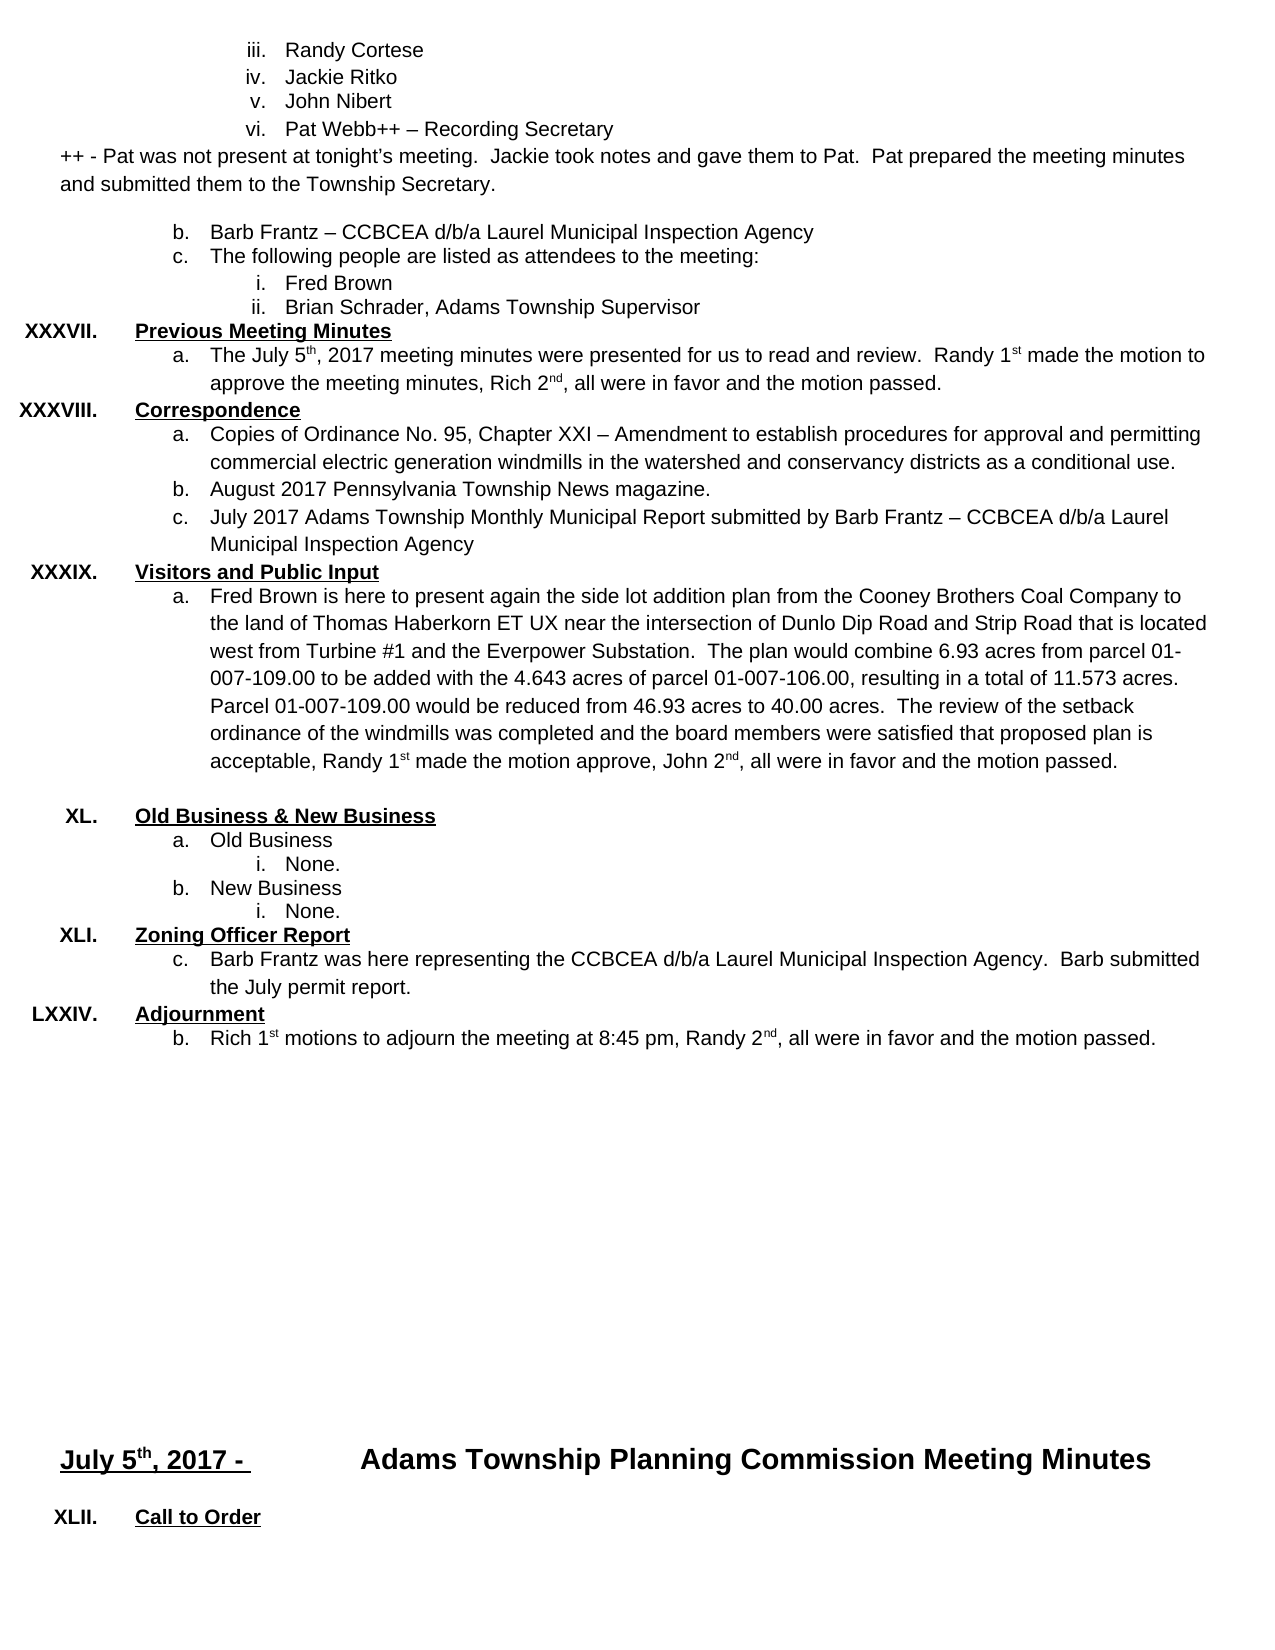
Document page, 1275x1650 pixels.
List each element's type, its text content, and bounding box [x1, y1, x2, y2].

list Jackie Ritko [266, 65, 1215, 89]
list July 2017 Adams Township Monthly Municipal Report submitted by Barb Frantz – CCBCEA d/b/a Laurel Municipal Inspection Agency [172, 504, 1215, 556]
list Call to Order [97, 1504, 1215, 1528]
text July 5th, 2017 - Adams Township Planning Commission Meeting Minutes [60, 1442, 1215, 1475]
list Barb Frantz was here representing the CCBCEA d/b/a Laurel Municipal Inspection Agency. Barb submitted the July permit report. [172, 947, 1215, 999]
list John Nibert [266, 89, 1215, 113]
list Randy Cortese [266, 37, 1215, 61]
list New Business [172, 875, 1215, 899]
list None. [266, 851, 1215, 875]
list Rich 1st motions to adjourn the meeting at 8:45 pm, Randy 2nd, all were in favor and the motion passed. [172, 1026, 1215, 1050]
list Previous Meeting Minutes [97, 319, 1215, 343]
list None. [266, 899, 1215, 923]
list August 2017 Pennsylvania Township News magazine. [172, 477, 1215, 501]
list Old Business [172, 827, 1215, 851]
list Pat Webb++ – Recording Secretary [266, 116, 1215, 140]
list The July 5th, 2017 meeting minutes were presented for us to read and review. Randy 1st made the motion to approve the meeting minutes, Rich 2nd, all were in favor and the motion passed. [172, 343, 1215, 394]
list The following people are listed as attendees to the meeting: [172, 244, 1215, 268]
list Barb Frantz – CCBCEA d/b/a Laurel Municipal Inspection Agency [172, 220, 1215, 244]
list Old Business & New Business [97, 803, 1215, 827]
list Brian Schrader, Adams Township Supervisor [266, 295, 1215, 319]
text ++ - Pat was not present at tonight’s meeting. Jackie took notes and gave them to Pat. Pat prepared the meeting minutes and submitted them to the Township Secretary. [60, 144, 1215, 195]
list Zoning Officer Report [97, 923, 1215, 947]
list Copies of Ordinance No. 95, Chapter XXI – Amendment to establish procedures for approval and permitting commercial electric generation windmills in the watershed and conservancy districts as a conditional use. [172, 422, 1215, 473]
list Correspondence [97, 398, 1215, 422]
list Fred Brown [266, 271, 1215, 295]
list Visitors and Public Input [97, 559, 1215, 583]
list Fred Brown is here to present again the side lot addition plan from the Cooney Brothers Coal Company to the land of Thomas Haberkorn ET UX near the intersection of Dunlo Dip Road and Strip Road that is located west from Turbine #1 and the Everpower Substation. The plan would combine 6.93 acres from parcel 01-007-109.00 to be added with the 4.643 acres of parcel 01-007-106.00, resulting in a total of 11.573 acres. Parcel 01-007-109.00 would be reduced from 46.93 acres to 40.00 acres. The review of the setback ordinance of the windmills was completed and the board members were satisfied that proposed plan is acceptable, Randy 1st made the motion approve, John 2nd, all were in favor and the motion passed. [172, 583, 1215, 772]
list Adjournment [97, 1002, 1215, 1026]
